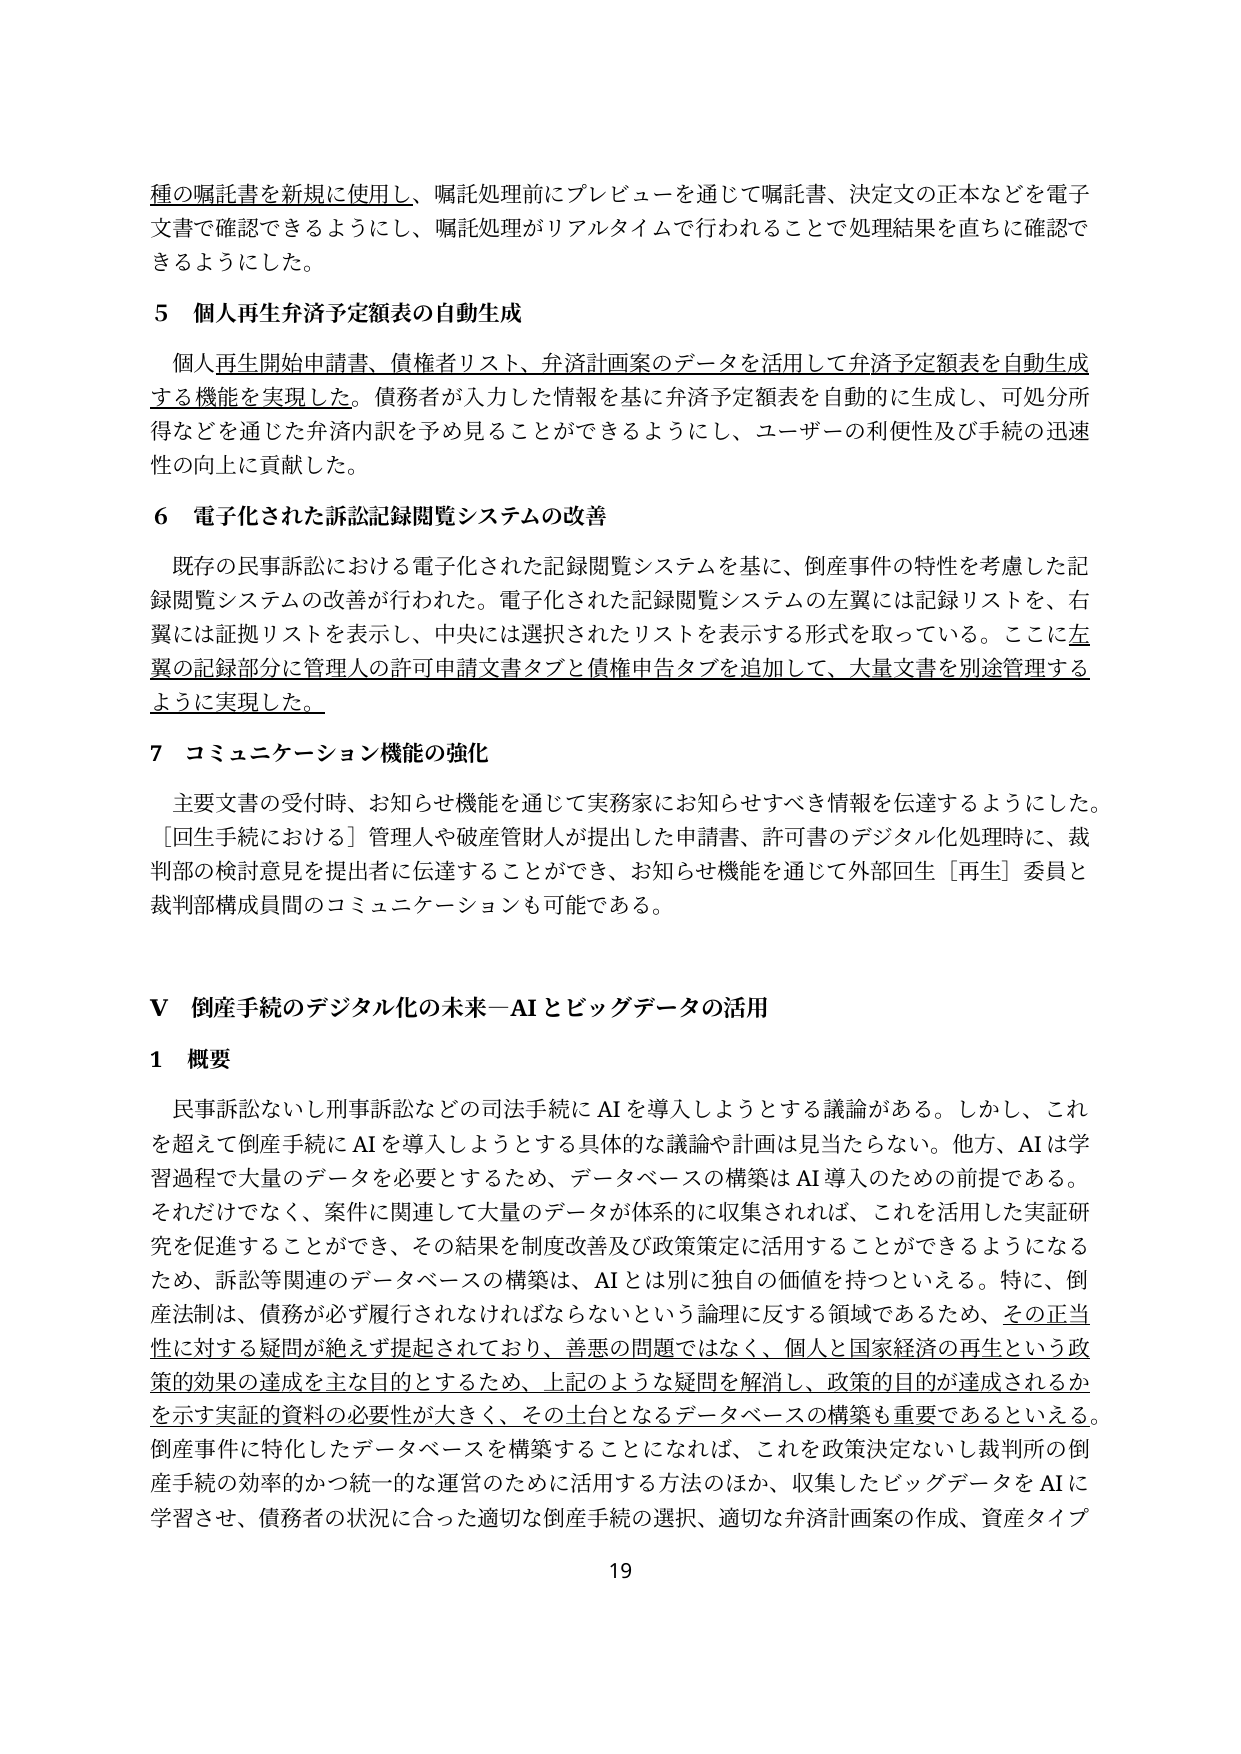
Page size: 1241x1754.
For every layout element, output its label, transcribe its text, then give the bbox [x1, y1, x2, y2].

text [150, 1427, 1090, 1532]
text 既存の民事訴訟における電子化された記録閲覧システムを基に、倒産事件の特性を考慮した記録閲覧システムの改善が行われた。電子化された記録閲覧システムの左翼には記録リストを、右翼には証拠リストを表示し、中央には選択されたリストを表示する形式を取っている。ここに左翼の記録部分に管理人の許可申請文書タブと債権申告タブを追加して、大量文書を別途管理するように実現した。 [150, 549, 1090, 678]
text 主要文書の受付時、お知らせ機能を通じて実務家にお知らせすべき情報を伝達するようにした。［回生手続における］管理人や破産管財人が提出した申請書、許可書のデジタル化処理時に、裁判部の検討意見を提出者に伝達することができ、お知らせ機能を通じて外部回生［再生］委員と裁判部構成員間のコミュニケーションも可能である。 [150, 787, 1090, 920]
text 7 コミュニケーション機能の強化 [150, 736, 1090, 767]
list 概要 [150, 1042, 1090, 1073]
text ６ 電子化された訴訟記録閲覧システムの改善 [150, 499, 1090, 530]
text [150, 177, 1090, 277]
text Ⅴ 倒産手続のデジタル化の未来―AIとビッグデータの活用 [150, 989, 1090, 1023]
text 既存の民事訴訟における電子化された記録閲覧システムを基に、倒産事件の特性を考慮した記録閲覧システムの改善が行われた。電子化された記録閲覧システムの左翼には記録リストを、右翼には証拠リストを表示し、中央には選択されたリストを表示する形式を取っている。ここに左翼の記録部分に管理人の許可申請文書タブと債権申告タブを追加して、大量文書を別途管理するように実現した。 [150, 680, 1090, 717]
text 個人再生開始申請書、債権者リスト、弁済計画案のデータを活用して弁済予定額表を自動生成する機能を実現した。債務者が入力した情報を基に弁済予定額表を自動的に生成し、可処分所得などを通じた弁済内訳を予め見ることができるようにし、ユーザーの利便性及び手続の迅速性の向上に貢献した。 [150, 346, 1090, 480]
text ５ 個人再生弁済予定額表の自動生成 [150, 296, 1090, 327]
